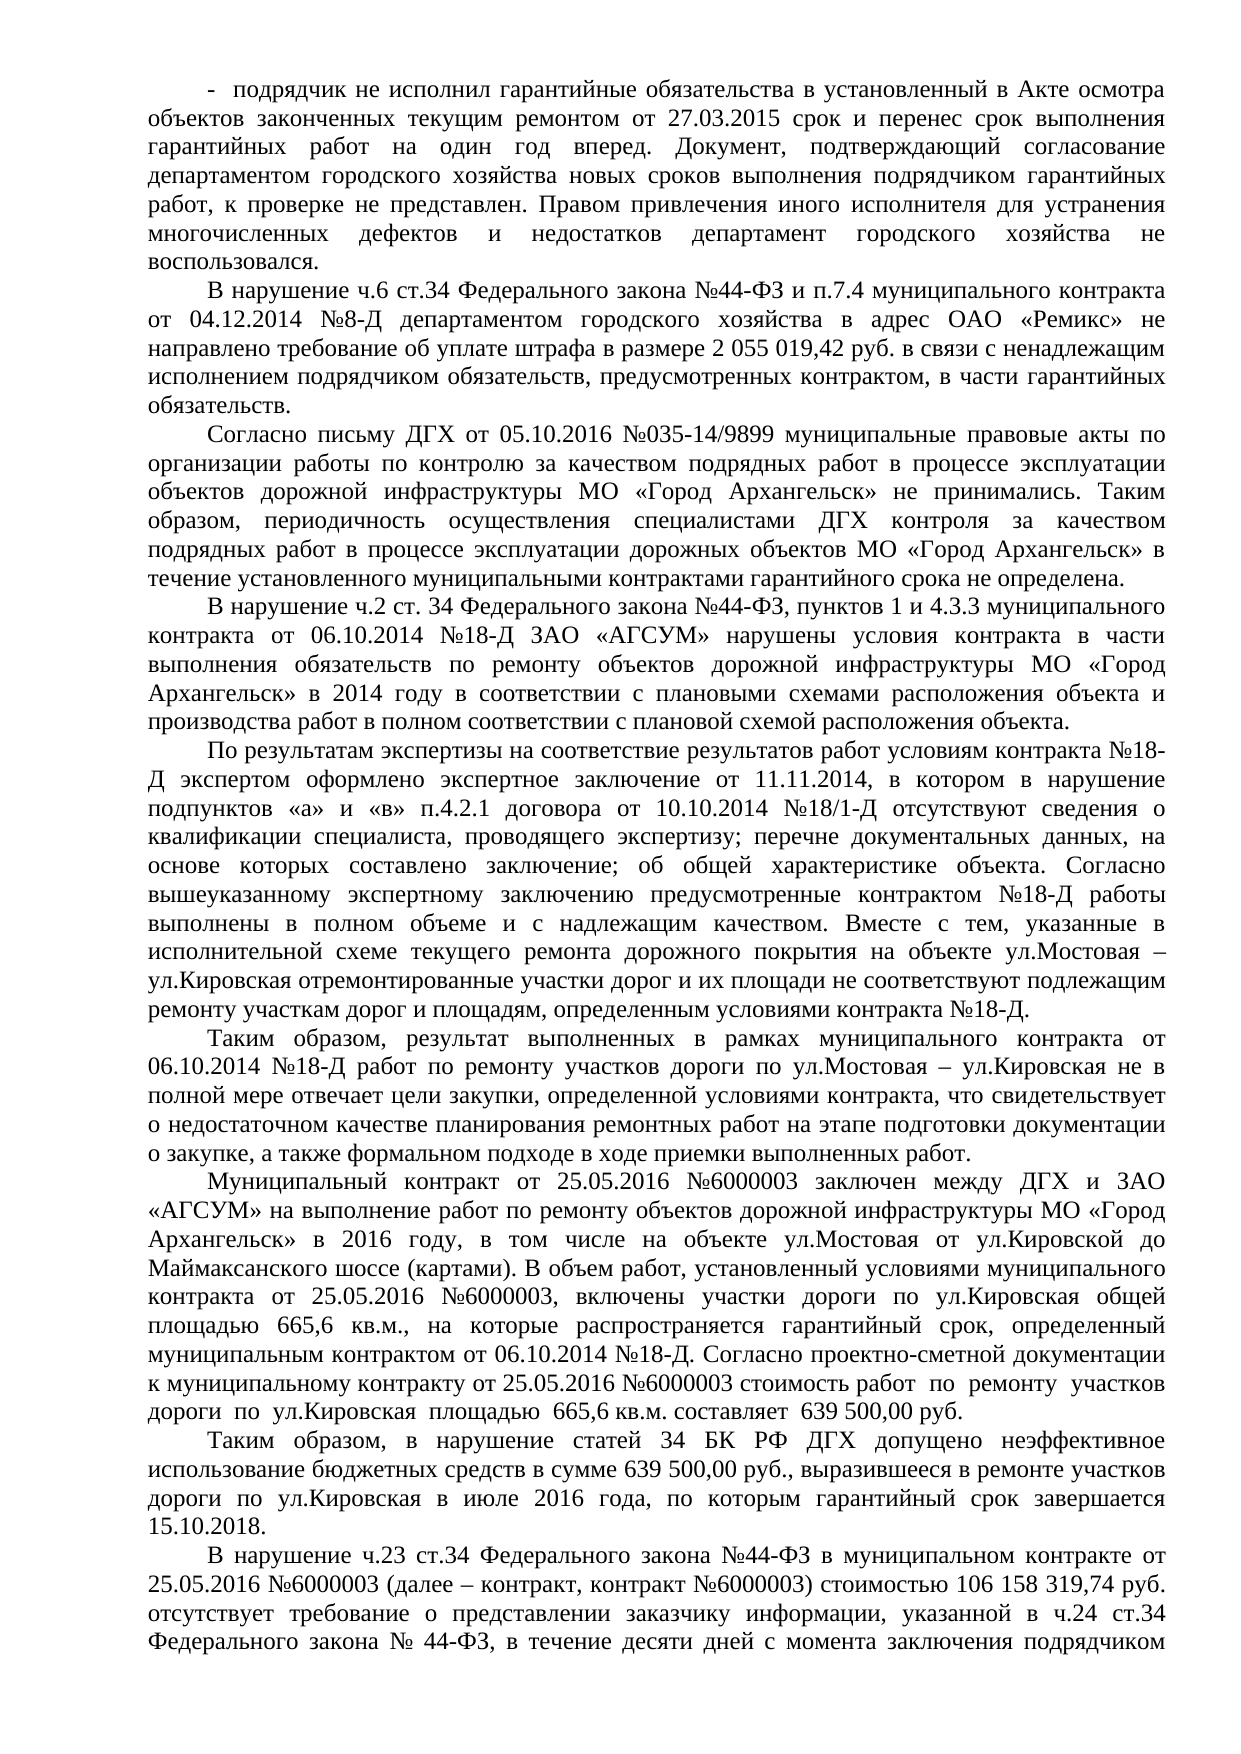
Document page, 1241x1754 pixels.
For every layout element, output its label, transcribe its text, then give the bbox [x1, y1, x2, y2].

text В нарушение ч.2 ст. 34 Федерального закона №44-ФЗ, пунктов 1 и 4.3.3 муниципального контракта от 06.10.2014 №18-Д ЗАО «АГСУМ» нарушены условия контракта в части выполнения обязательств по ремонту объектов дорожной инфраструктуры МО «Город Архангельск» в 2014 году в соответствии с плановыми схемами расположения объекта и производства работ в полном соответствии с плановой схемой расположения объекта. [148, 591, 1167, 735]
text Таким образом, в нарушение статей 34 БК РФ ДГХ допущено неэффективное использование бюджетных средств в сумме 639 500,00 руб., выразившееся в ремонте участков дороги по ул.Кировская в июле 2016 года, по которым гарантийный срок завершается 15.10.2018. [148, 1425, 1167, 1540]
text По результатам экспертизы на соответствие результатов работ условиям контракта №18-Д экспертом оформлено экспертное заключение от 11.11.2014, в котором в нарушение подпунктов «а» и «в» п.4.2.1 договора от 10.10.2014 №18/1-Д отсутствуют сведения о квалификации специалиста, проводящего экспертизу; перечне документальных данных, на основе которых составлено заключение; об общей характеристике объекта. Согласно вышеуказанному экспертному заключению предусмотренные контрактом №18-Д работы выполнены в полном объеме и с надлежащим качеством. Вместе с тем, указанные в исполнительной схеме текущего ремонта дорожного покрытия на объекте ул.Мостовая – ул.Кировская отремонтированные участки дорог и их площади не соответствуют подлежащим ремонту участкам дорог и площадям, определенным условиями контракта №18-Д. [148, 735, 1167, 1023]
text - подрядчик не исполнил гарантийные обязательства в установленный в Акте осмотра объектов законченных текущим ремонтом от 27.03.2015 срок и перенес срок выполнения гарантийных работ на один год вперед. Документ, подтверждающий согласование департаментом городского хозяйства новых сроков выполнения подрядчиком гарантийных работ, к проверке не представлен. Правом привлечения иного исполнителя для устранения многочисленных дефектов и недостатков департамент городского хозяйства не воспользовался. [148, 74, 1167, 275]
text В нарушение ч.6 ст.34 Федерального закона №44-ФЗ и п.7.4 муниципального контракта от 04.12.2014 №8-Д департаментом городского хозяйства в адрес ОАО «Ремикс» не направлено требование об уплате штрафа в размере 2 055 019,42 руб. в связи с ненадлежащим исполнением подрядчиком обязательств, предусмотренных контрактом, в части гарантийных обязательств. [148, 275, 1167, 419]
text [148, 1540, 1167, 1655]
text Таким образом, результат выполненных в рамках муниципального контракта от 06.10.2014 №18-Д работ по ремонту участков дороги по ул.Мостовая – ул.Кировская не в полной мере отвечает цели закупки, определенной условиями контракта, что свидетельствует о недостаточном качестве планирования ремонтных работ на этапе подготовки документации о закупке, а также формальном подходе в ходе приемки выполненных работ. [148, 1023, 1167, 1166]
text Муниципальный контракт от 25.05.2016 №6000003 заключен между ДГХ и ЗАО «АГСУМ» на выполнение работ по ремонту объектов дорожной инфраструктуры МО «Город Архангельск» в 2016 году, в том числе на объекте ул.Мостовая от ул.Кировской до Маймаксанского шоссе (картами). В объем работ, установленный условиями муниципального контракта от 25.05.2016 №6000003, включены участки дороги по ул.Кировская общей площадью 665,6 кв.м., на которые распространяется гарантийный срок, определенный муниципальным контрактом от 06.10.2014 №18-Д. Согласно проектно-сметной документации к муниципальному контракту от 25.05.2016 №6000003 стоимость работ по ремонту участков дороги по ул.Кировская площадью 665,6 кв.м. составляет 639 500,00 руб. [148, 1166, 1167, 1425]
text Согласно письму ДГХ от 05.10.2016 №035-14/9899 муниципальные правовые акты по организации работы по контролю за качеством подрядных работ в процессе эксплуатации объектов дорожной инфраструктуры МО «Город Архангельск» не принимались. Таким образом, периодичность осуществления специалистами ДГХ контроля за качеством подрядных работ в процессе эксплуатации дорожных объектов МО «Город Архангельск» в течение установленного муниципальными контрактами гарантийного срока не определена. [148, 419, 1167, 591]
